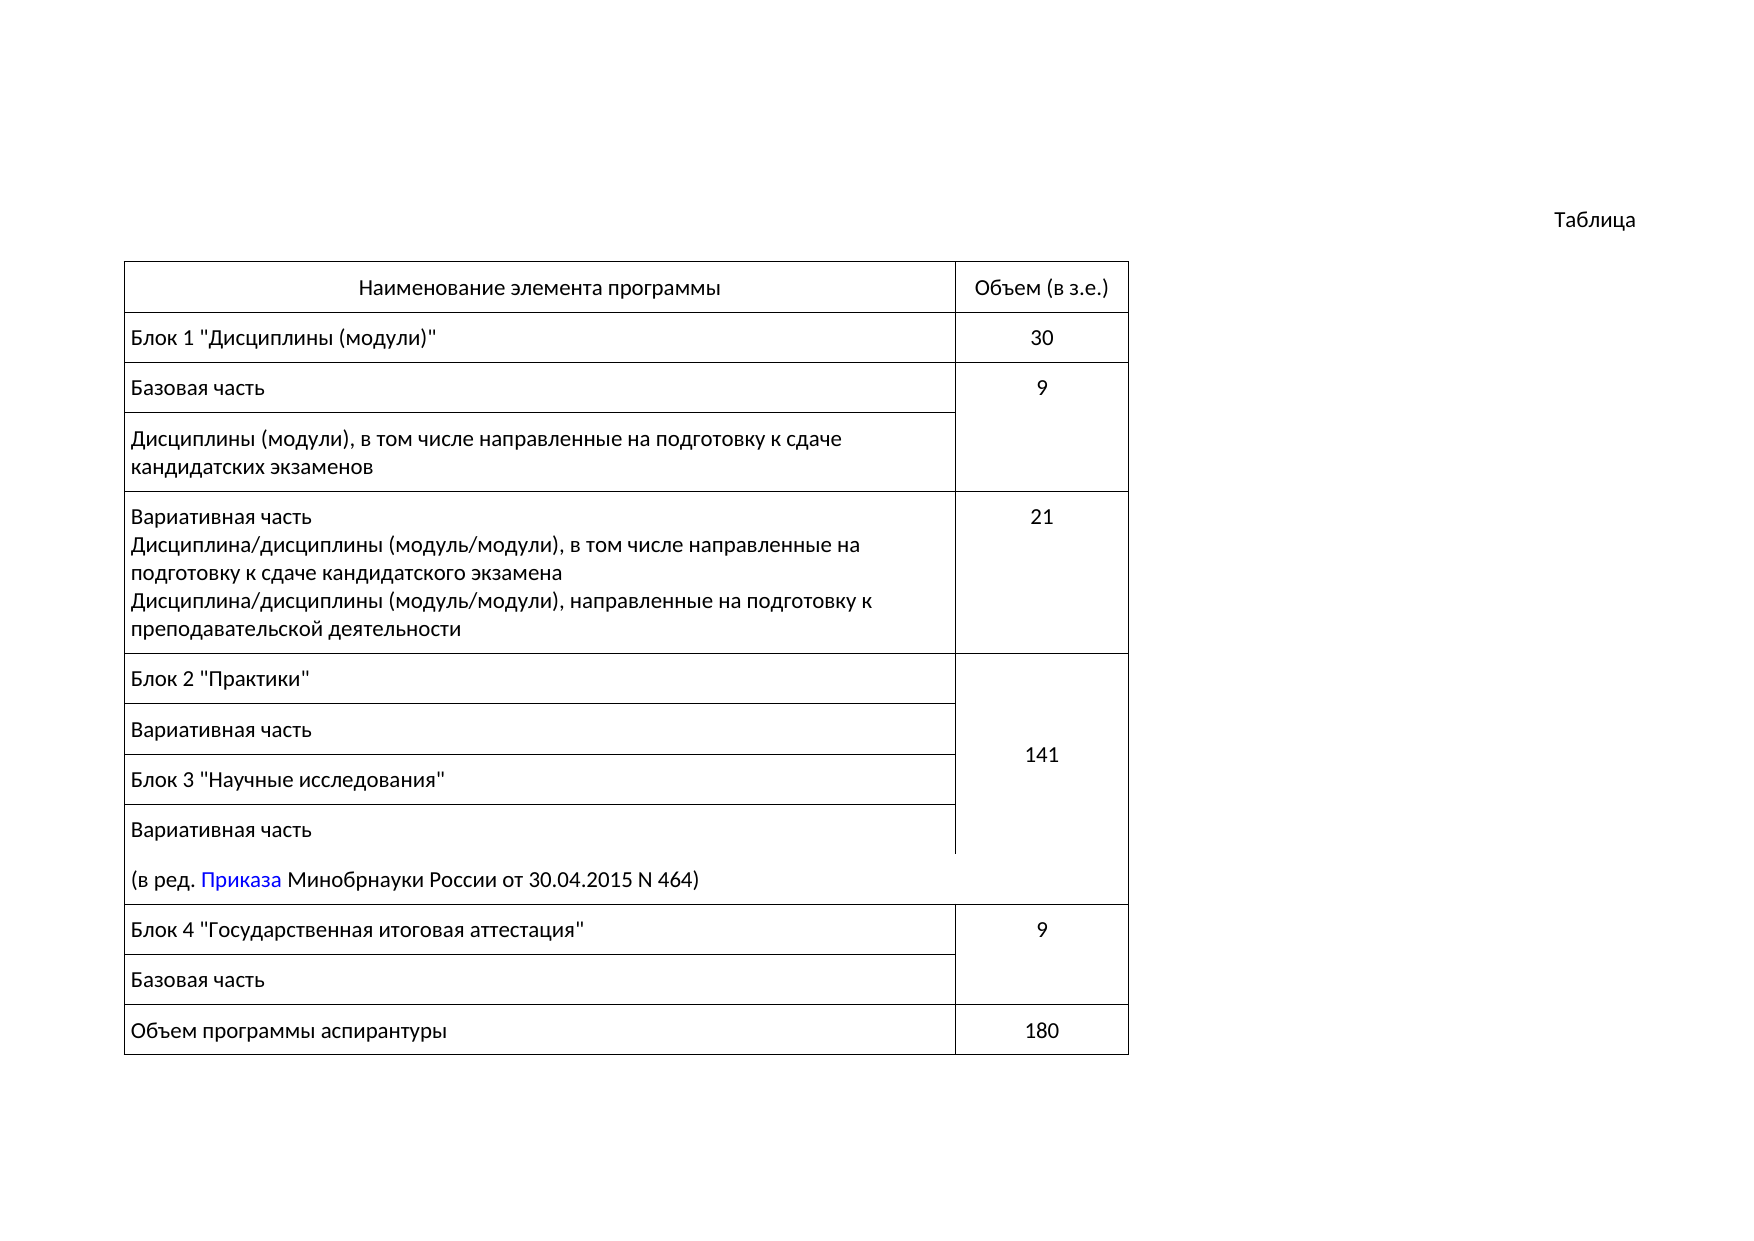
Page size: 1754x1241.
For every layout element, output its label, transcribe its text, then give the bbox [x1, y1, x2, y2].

table_cell Вариативная часть Дисциплина/дисциплины (модуль/модули), в том числе направленные на подготовку к сдаче кандидатского экзамена Дисциплина/дисциплины (модуль/модули), направленные на подготовку к преподавательской деятельности [125, 492, 955, 653]
table_cell Объем программы аспирантуры [125, 1005, 955, 1054]
table_cell (в ред. Приказа Минобрнауки России от 30.04.2015 N 464) [125, 854, 1128, 903]
table_cell 9 [956, 363, 1128, 491]
table_cell 30 [956, 313, 1128, 362]
table_cell Базовая часть [125, 363, 955, 412]
table_cell 21 [956, 492, 1128, 653]
table_cell 141 [956, 654, 1128, 854]
table_cell Базовая часть [125, 955, 955, 1004]
table_cell Вариативная часть [125, 704, 955, 753]
table_cell 180 [956, 1005, 1128, 1054]
table_cell Блок 2 "Практики" [125, 654, 955, 703]
table_cell Блок 3 "Научные исследования" [125, 755, 955, 804]
table_cell Блок 1 "Дисциплины (модули)" [125, 313, 955, 362]
text Таблица [118, 205, 1636, 233]
table_cell Дисциплины (модули), в том числе направленные на подготовку к сдаче кандидатских экзаменов [125, 413, 955, 491]
table_cell Блок 4 "Государственная итоговая аттестация" [125, 905, 955, 954]
table_header Объем (в з.е.) [956, 262, 1128, 312]
table_header Наименование элемента программы [125, 262, 955, 312]
table_cell 9 [956, 905, 1128, 1004]
table_cell Вариативная часть [125, 805, 955, 854]
